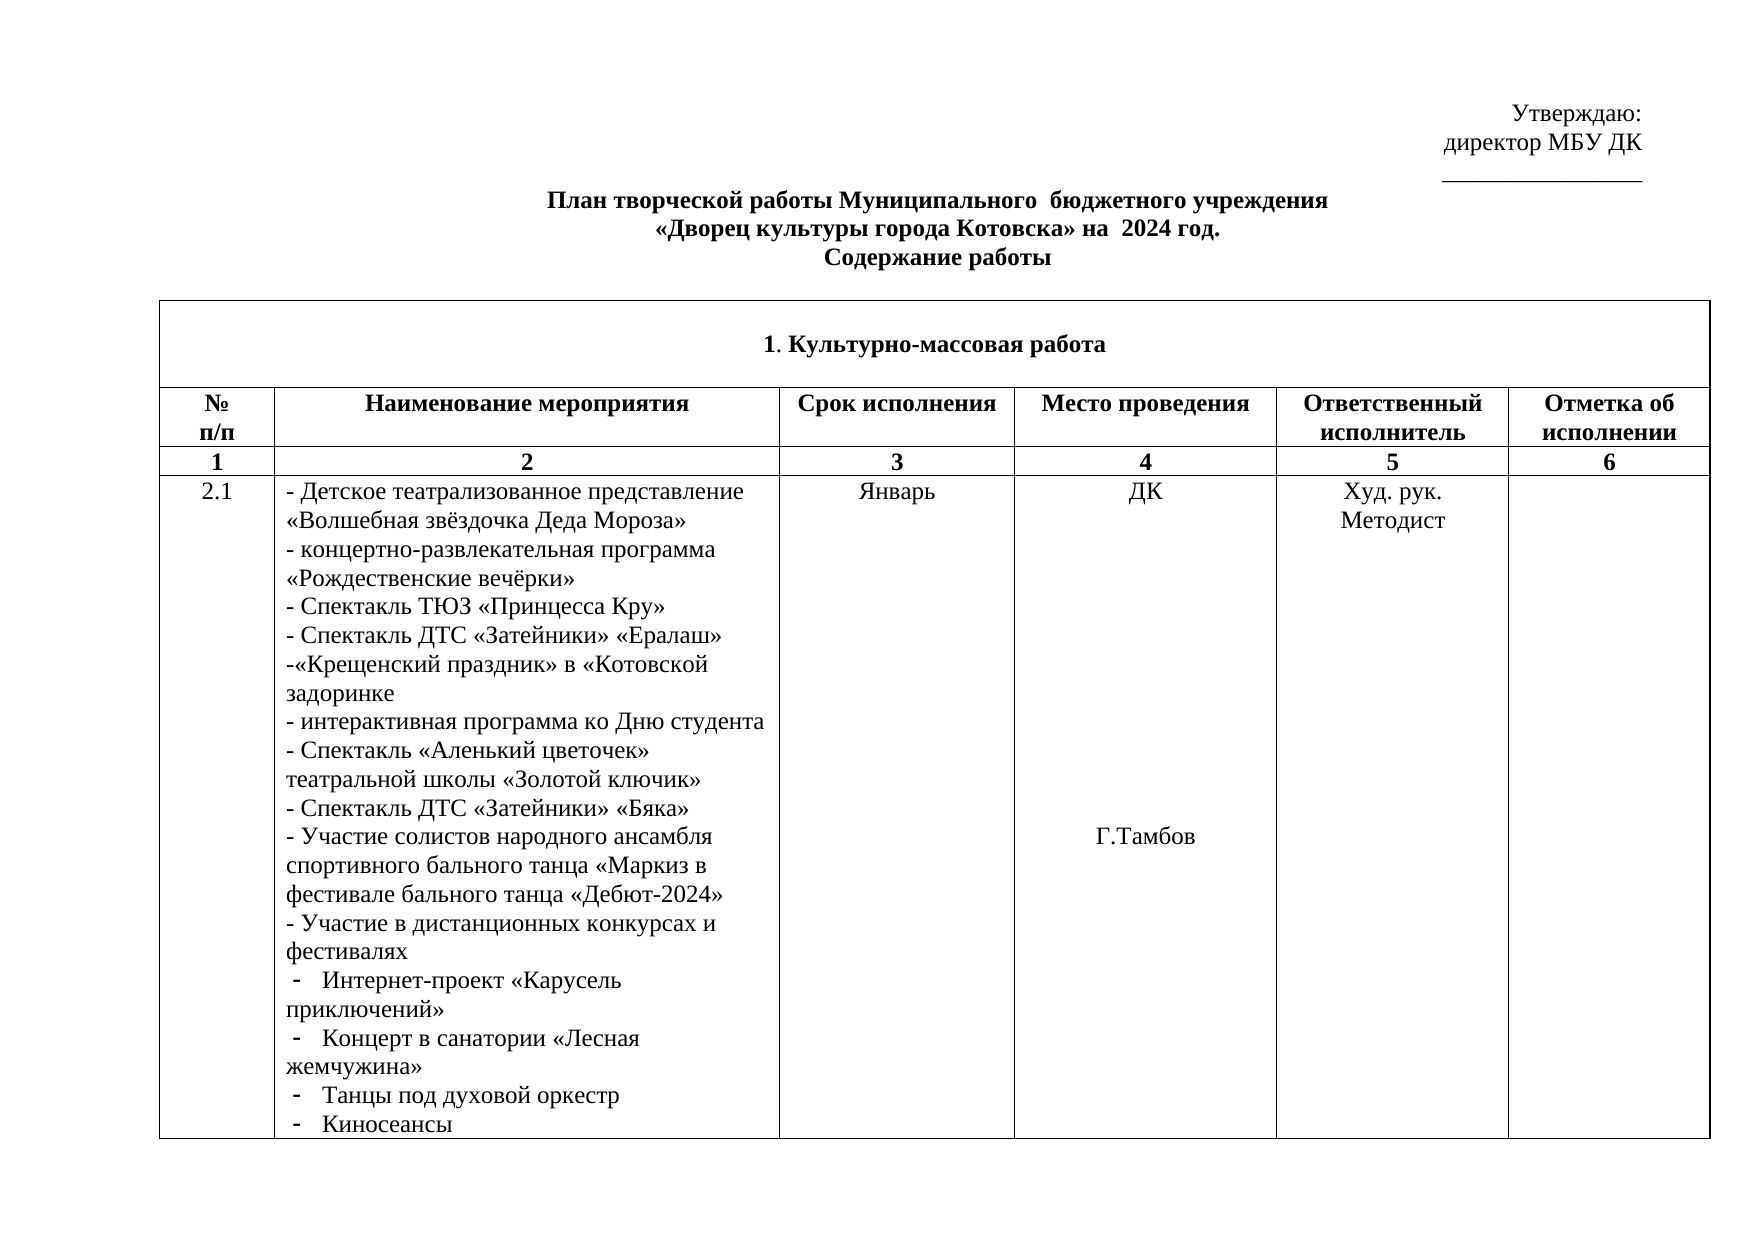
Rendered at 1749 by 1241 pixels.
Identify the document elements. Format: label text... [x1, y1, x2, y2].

table_cell Худ. рук. Методист [1277, 476, 1508, 1138]
table_cell Место проведения [1015, 388, 1276, 446]
text директор МБУ ДК [177, 127, 1642, 156]
text Содержание работы [233, 242, 1642, 271]
table_cell Ответственный исполнитель [1277, 388, 1508, 446]
table_cell 4 [1015, 447, 1276, 475]
text Утверждаю: [177, 98, 1642, 127]
text План творческой работы Муниципального бюджетного учреждения [233, 185, 1642, 213]
table_cell Наименование мероприятия [275, 388, 779, 446]
table_header 1. Культурно-массовая работа [160, 301, 1709, 387]
table_cell 1 [160, 447, 274, 475]
table_cell 3 [780, 447, 1014, 475]
text ________________ [177, 156, 1642, 185]
text «Дворец культуры города Котовска» на 2024 год. [233, 213, 1642, 242]
table_cell [1509, 476, 1709, 1138]
table_cell 5 [1277, 447, 1508, 475]
table_cell Январь [780, 476, 1014, 1138]
table_cell № п/п [160, 388, 274, 446]
table_cell ДК Г.Тамбов [1015, 476, 1276, 1138]
table_cell 2 [275, 447, 779, 475]
table_cell 6 [1509, 447, 1709, 475]
table_cell Отметка об исполнении [1509, 388, 1709, 446]
table_cell 2.1 [160, 476, 274, 1138]
table_cell - Детское театрализованное представление «Волшебная звёздочка Деда Мороза» - концертно-развлекательная программа «Рождественские вечёрки» - Спектакль ТЮЗ «Принцесса Кру» - Спектакль ДТС «Затейники» «Ералаш» -«Крещенский праздник» в «Котовской задоринке - интерактивная программа ко Дню студента - Спектакль «Аленький цветочек» театральной школы «Золотой ключик» - Спектакль ДТС «Затейники» «Бяка» - Участие солистов народного ансамбля спортивного бального танца «Маркиз в фестивале бального танца «Дебют-2024» - Участие в дистанционных конкурсах и фестивалях Интернет-проект «Карусель приключений» Концерт в санатории «Лесная жемчужина» Танцы под духовой оркестр Киносеансы [275, 476, 779, 1138]
table_cell Срок исполнения [780, 388, 1014, 446]
